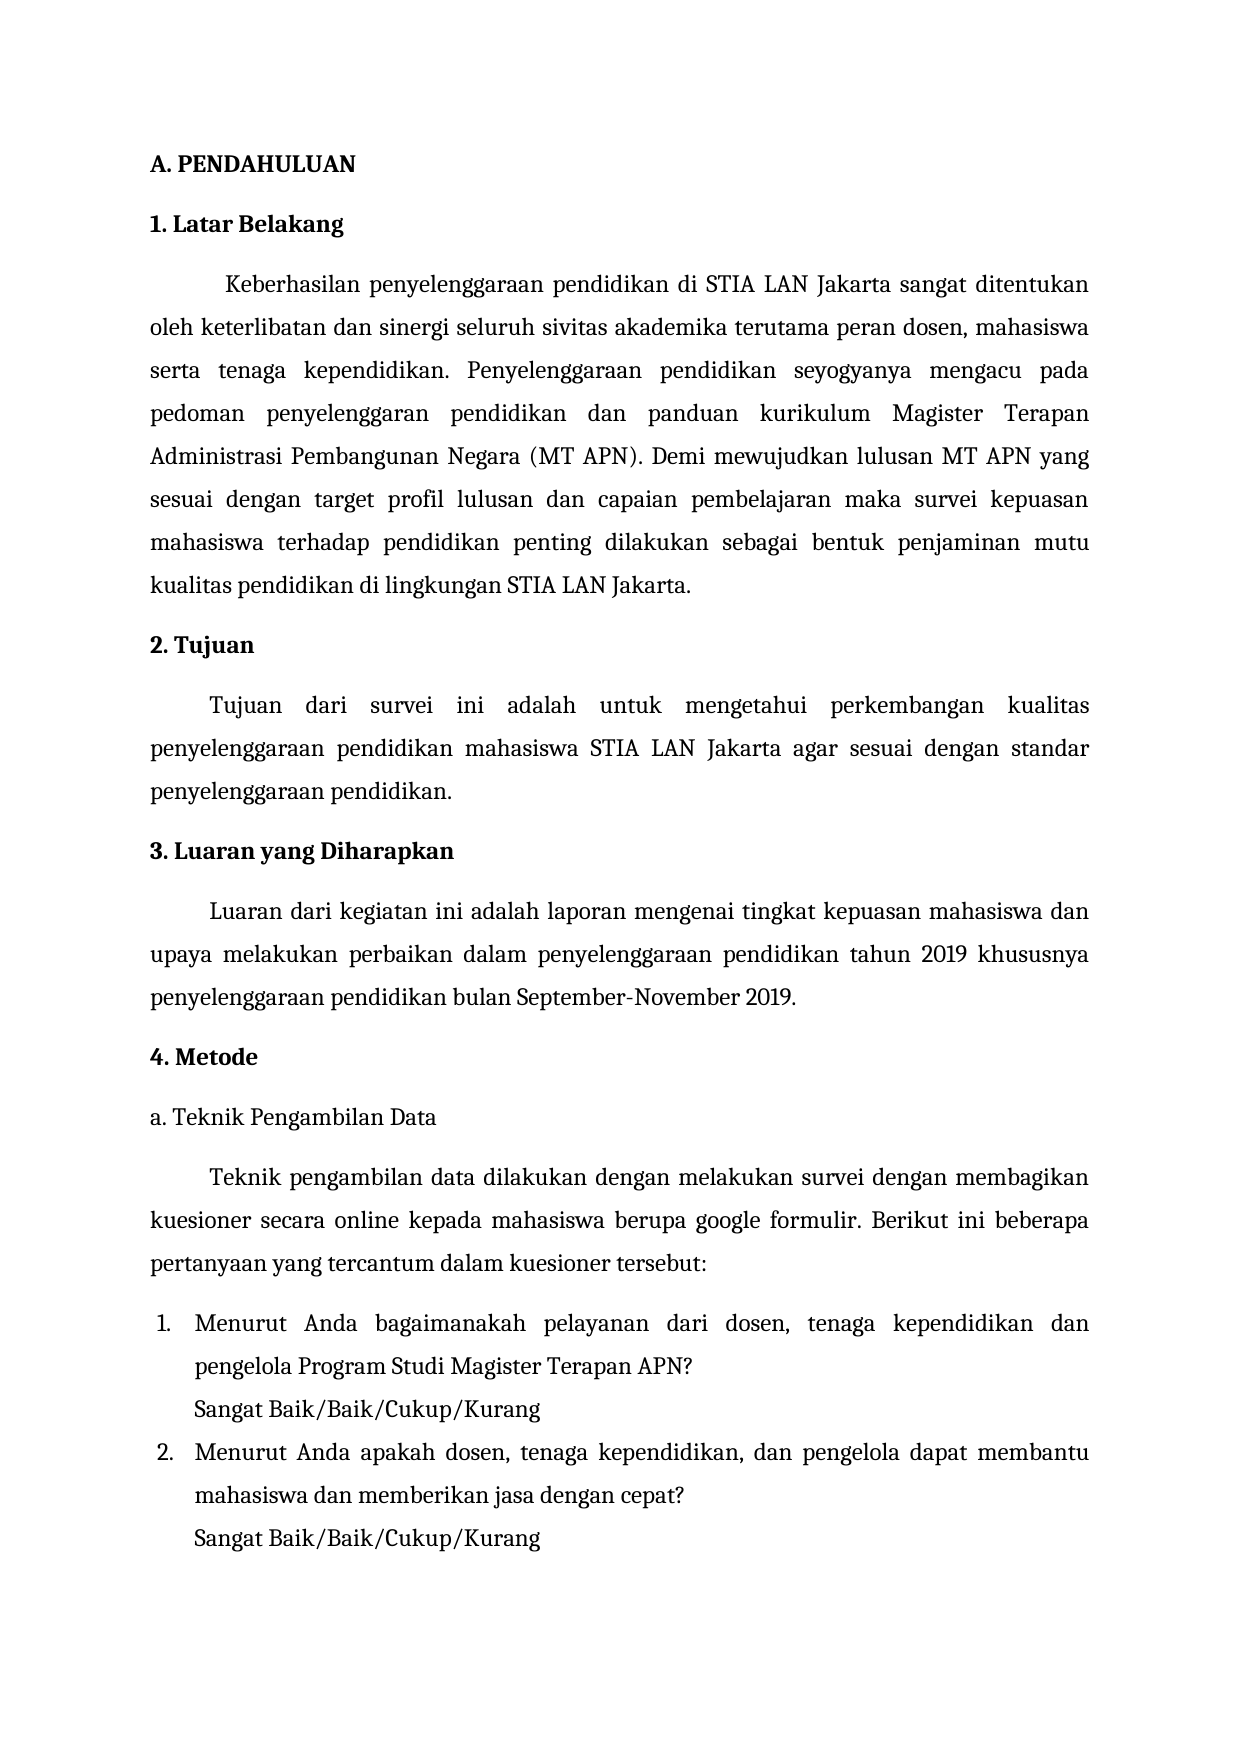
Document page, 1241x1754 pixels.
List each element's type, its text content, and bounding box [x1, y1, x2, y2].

text a. Teknik Pengambilan Data [150, 1103, 1090, 1131]
list Sangat Baik/Baik/Cukup/Kurang [194, 1524, 1090, 1553]
text 4. Metode [150, 1043, 1090, 1072]
list Menurut Anda apakah dosen, tenaga kependidikan, dan pengelola dapat membantu mahasiswa dan memberikan jasa dengan cepat? [157, 1438, 1090, 1510]
text Luaran dari kegiatan ini adalah laporan mengenai tingkat kepuasan mahasiswa dan upaya melakukan perbaikan dalam penyelenggaraan pendidikan tahun 2019 khususnya penyelenggaraan pendidikan bulan September-November 2019. [150, 897, 1090, 1012]
text A. PENDAHULUAN [150, 150, 1090, 179]
text 2. Tujuan [150, 631, 1090, 660]
list Menurut Anda bagaimanakah pelayanan dari dosen, tenaga kependidikan dan pengelola Program Studi Magister Terapan APN? [157, 1308, 1090, 1380]
text 3. Luaran yang Diharapkan [150, 837, 1090, 866]
text Tujuan dari survei ini adalah untuk mengetahui perkembangan kualitas penyelenggaraan pendidikan mahasiswa STIA LAN Jakarta agar sesuai dengan standar penyelenggaraan pendidikan. [150, 691, 1090, 806]
text Keberhasilan penyelenggaraan pendidikan di STIA LAN Jakarta sangat ditentukan oleh keterlibatan dan sinergi seluruh sivitas akademika terutama peran dosen, mahasiswa serta tenaga kependidikan. Penyelenggaraan pendidikan seyogyanya mengacu pada pedoman penyelenggaran pendidikan dan panduan kurikulum Magister Terapan Administrasi Pembangunan Negara (MT APN). Demi mewujudkan lulusan MT APN yang sesuai dengan target profil lulusan dan capaian pembelajaran maka survei kepuasan mahasiswa terhadap pendidikan penting dilakukan sebagai bentuk penjaminan mutu kualitas pendidikan di lingkungan STIA LAN Jakarta. [150, 269, 1090, 600]
text Teknik pengambilan data dilakukan dengan melakukan survei dengan membagikan kuesioner secara online kepada mahasiswa berupa google formulir. Berikut ini beberapa pertanyaan yang tercantum dalam kuesioner tersebut: [150, 1162, 1090, 1277]
list Sangat Baik/Baik/Cukup/Kurang [194, 1395, 1090, 1423]
text 1. Latar Belakang [150, 210, 1090, 238]
